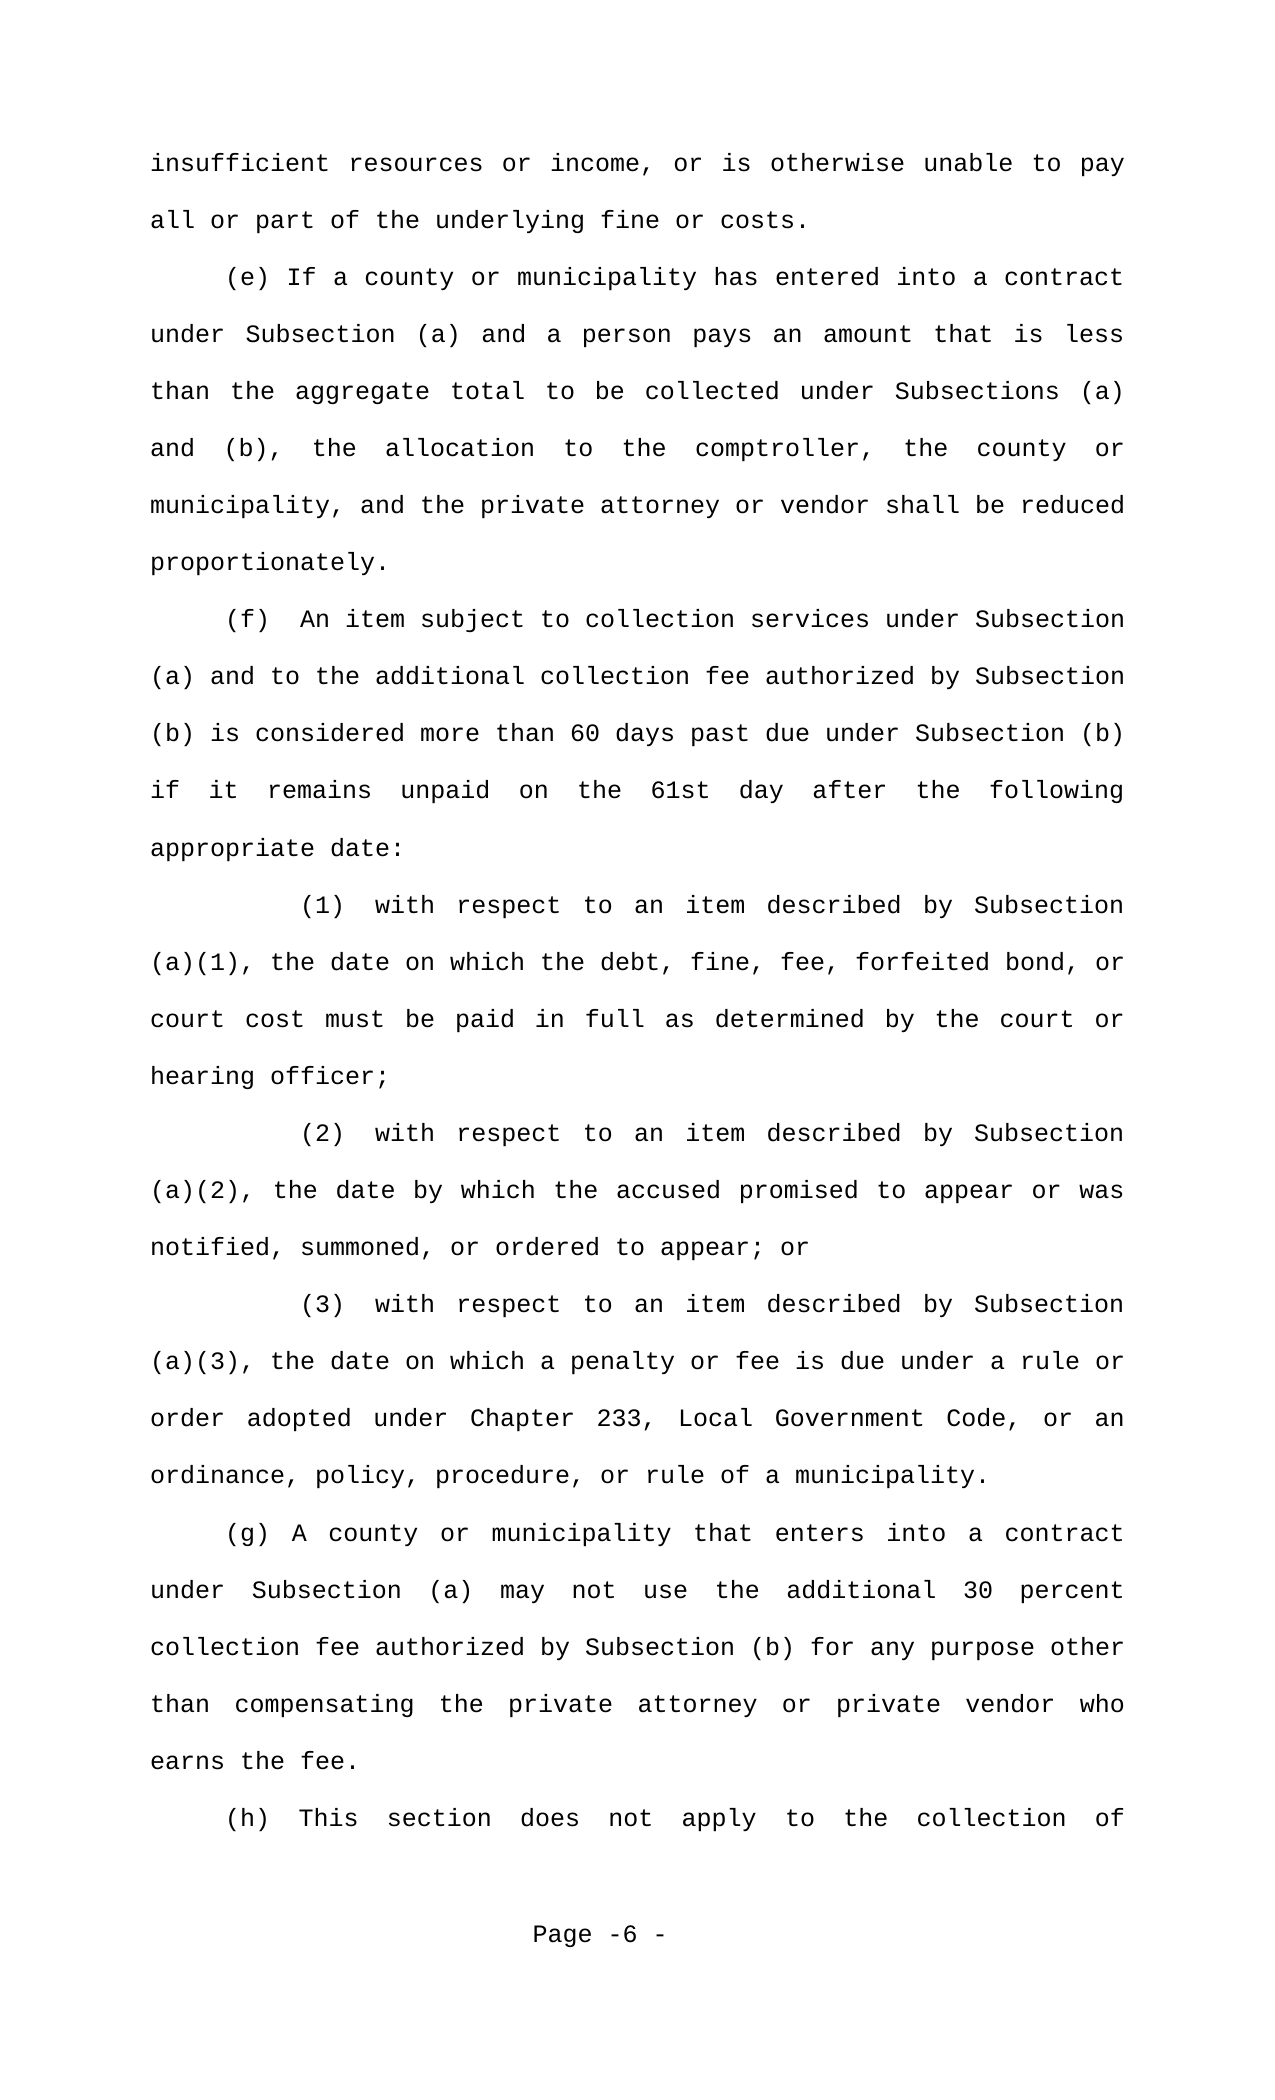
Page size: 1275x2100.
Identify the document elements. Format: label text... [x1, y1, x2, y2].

text (2) with respect to an item described by Subsection (a)(2), the date by which the accused promised to appear or was notified, summoned, or ordered to appear; or [150, 1120, 1125, 1263]
text (f) An item subject to collection services under Subsection (a) and to the additional collection fee authorized by Subsection (b) is considered more than 60 days past due under Subsection (b) if it remains unpaid on the 61st day after the following appropriate date: [150, 607, 1125, 863]
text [150, 150, 1125, 236]
text (e) If a county or municipality has entered into a contract under Subsection (a) and a person pays an amount that is less than the aggregate total to be collected under Subsections (a) and (b), the allocation to the comptroller, the county or municipality, and the private attorney or vendor shall be reduced proportionately. [150, 264, 1125, 578]
text (1) with respect to an item described by Subsection (a)(1), the date on which the debt, fine, fee, forfeited bond, or court cost must be paid in full as determined by the court or hearing officer; [150, 892, 1125, 1092]
text (g) A county or municipality that enters into a contract under Subsection (a) may not use the additional 30 percent collection fee authorized by Subsection (b) for any purpose other than compensating the private attorney or private vendor who earns the fee. [150, 1520, 1125, 1777]
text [150, 1805, 1125, 1834]
text (3) with respect to an item described by Subsection (a)(3), the date on which a penalty or fee is due under a rule or order adopted under Chapter 233, Local Government Code, or an ordinance, policy, procedure, or rule of a municipality. [150, 1292, 1125, 1491]
